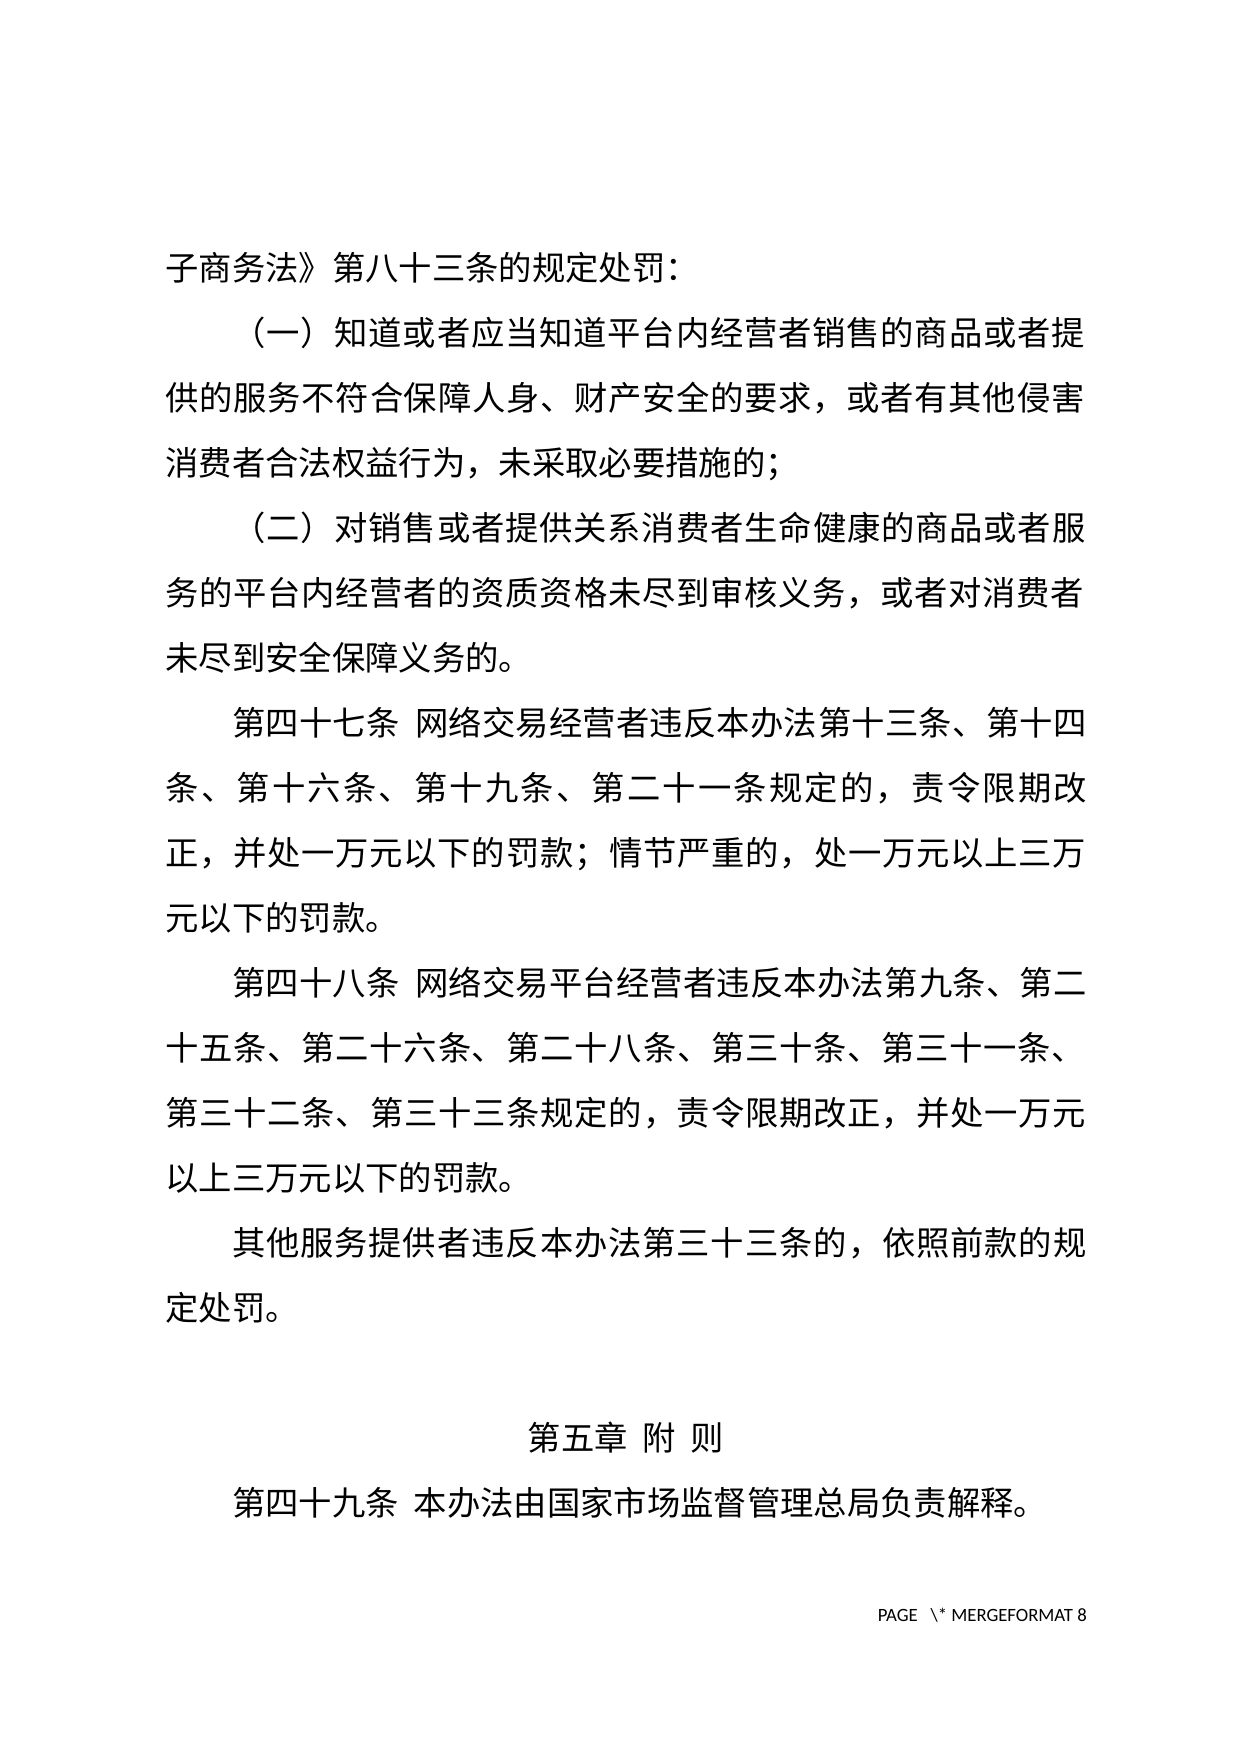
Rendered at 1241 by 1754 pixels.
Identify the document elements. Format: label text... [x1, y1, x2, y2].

text 第四十九条 本办法由国家市场监督管理总局负责解释。 [165, 1468, 1087, 1533]
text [165, 233, 1087, 298]
text 第四十八条 网络交易平台经营者违反本办法第九条、第二十五条、第二十六条、第二十八条、第三十条、第三十一条、第三十二条、第三十三条规定的，责令限期改正，并处一万元以上三万元以下的罚款。 [165, 948, 1087, 1208]
text 第四十七条 网络交易经营者违反本办法第十三条、第十四条、第十六条、第十九条、第二十一条规定的，责令限期改正，并处一万元以下的罚款；情节严重的，处一万元以上三万元以下的罚款。 [165, 688, 1087, 948]
text （一）知道或者应当知道平台内经营者销售的商品或者提供的服务不符合保障人身、财产安全的要求，或者有其他侵害消费者合法权益行为，未采取必要措施的； [165, 298, 1087, 493]
text 第五章 附 则 [165, 1403, 1087, 1468]
text （二）对销售或者提供关系消费者生命健康的商品或者服务的平台内经营者的资质资格未尽到审核义务，或者对消费者未尽到安全保障义务的。 [165, 493, 1087, 688]
text 其他服务提供者违反本办法第三十三条的，依照前款的规定处罚。 [165, 1208, 1087, 1338]
